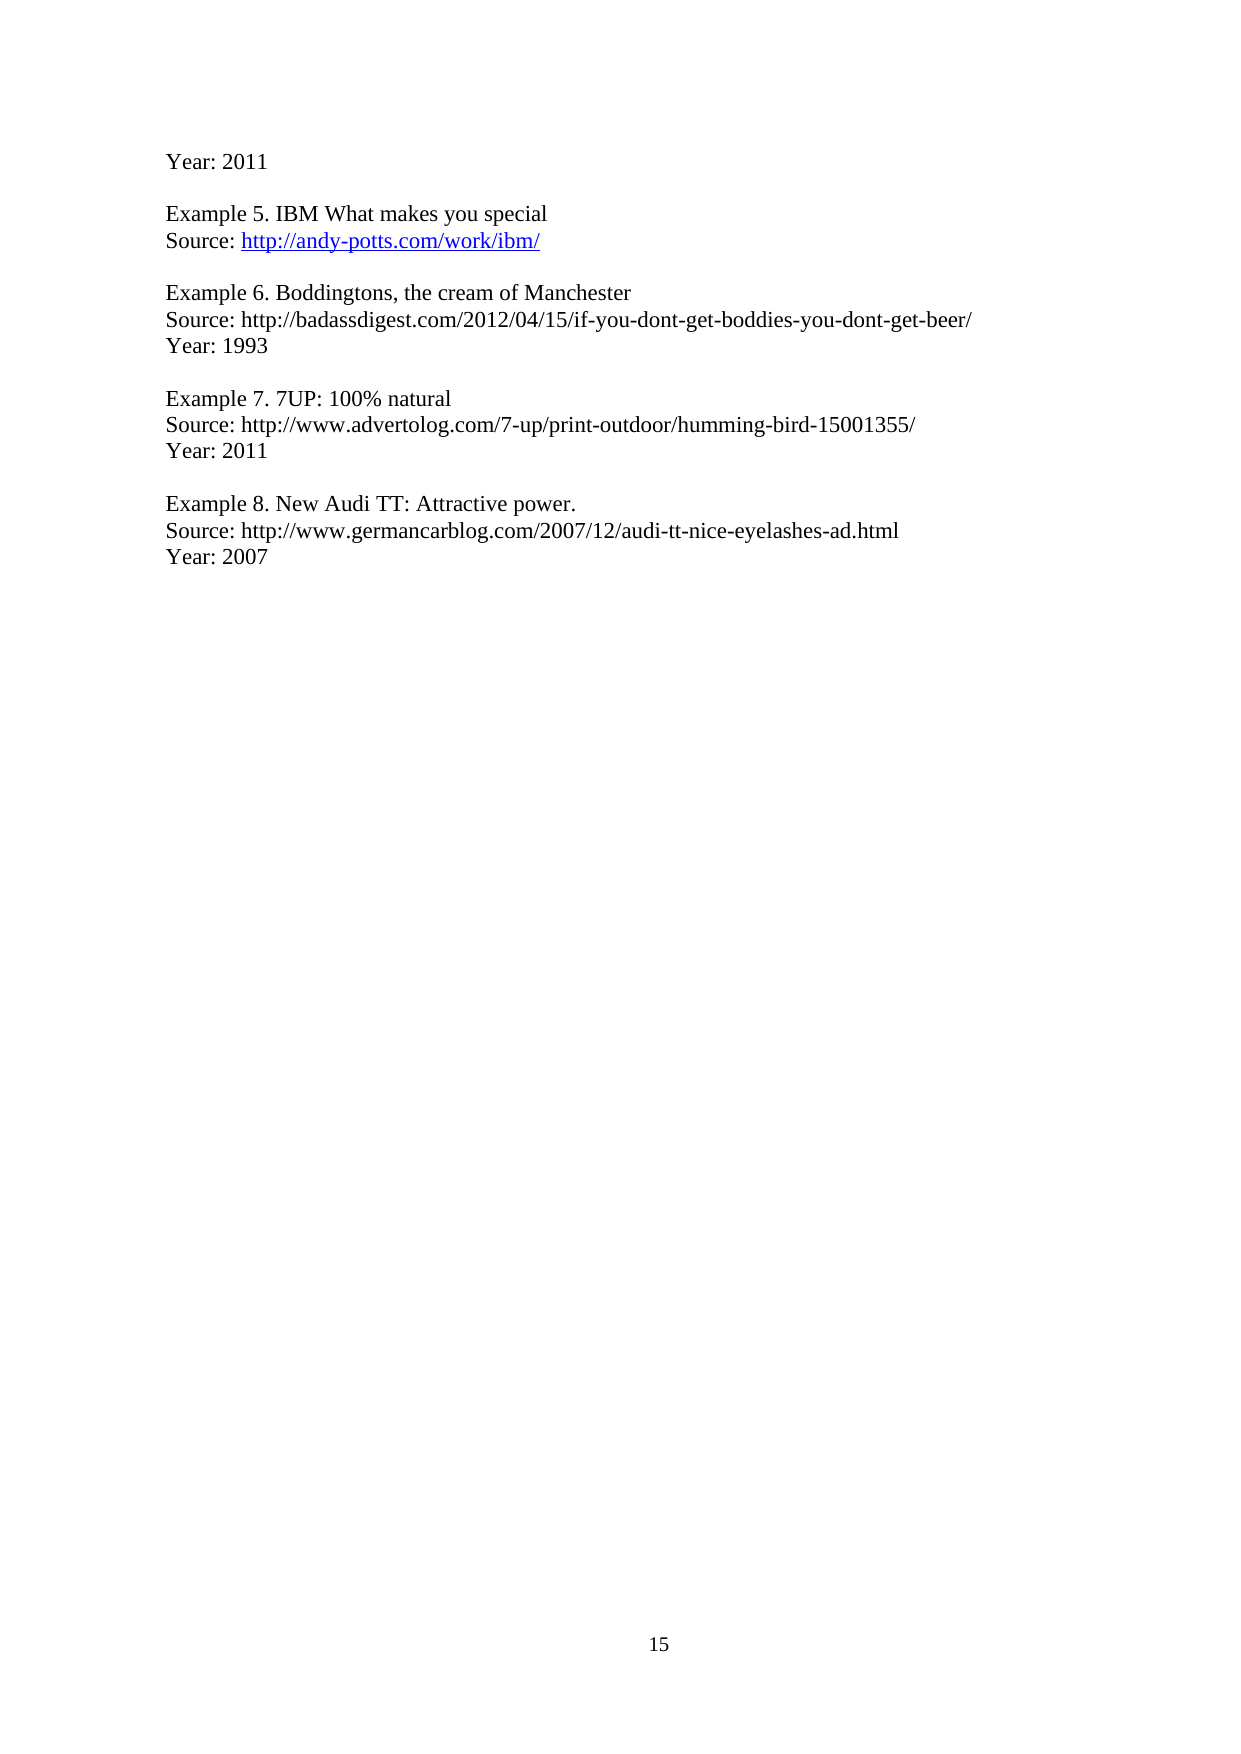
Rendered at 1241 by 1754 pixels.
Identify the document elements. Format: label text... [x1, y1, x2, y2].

text Example 7. 7UP: 100% natural [165, 385, 1128, 411]
text Source: http://badassdigest.com/2012/04/15/if-you-dont-get-boddies-you-dont-get-beer/ [165, 306, 1128, 332]
text Example 8. New Audi TT: Attractive power. [165, 490, 1128, 517]
text Source: http://www.germancarblog.com/2007/12/audi-tt-nice-eyelashes-ad.html [165, 517, 1128, 543]
text Year: 2011 [165, 148, 1128, 174]
text Source: http://www.advertolog.com/7-up/print-outdoor/humming-bird-15001355/ [165, 411, 1128, 438]
text Source: http://andy-potts.com/work/ibm/ [165, 227, 1128, 253]
text Example 6. Boddingtons, the cream of Manchester [165, 279, 1128, 306]
text Year: 2011 [165, 438, 1128, 464]
text Example 5. IBM What makes you special [165, 200, 1128, 227]
text Year: 2007 [165, 543, 1128, 569]
text Year: 1993 [165, 332, 1128, 358]
